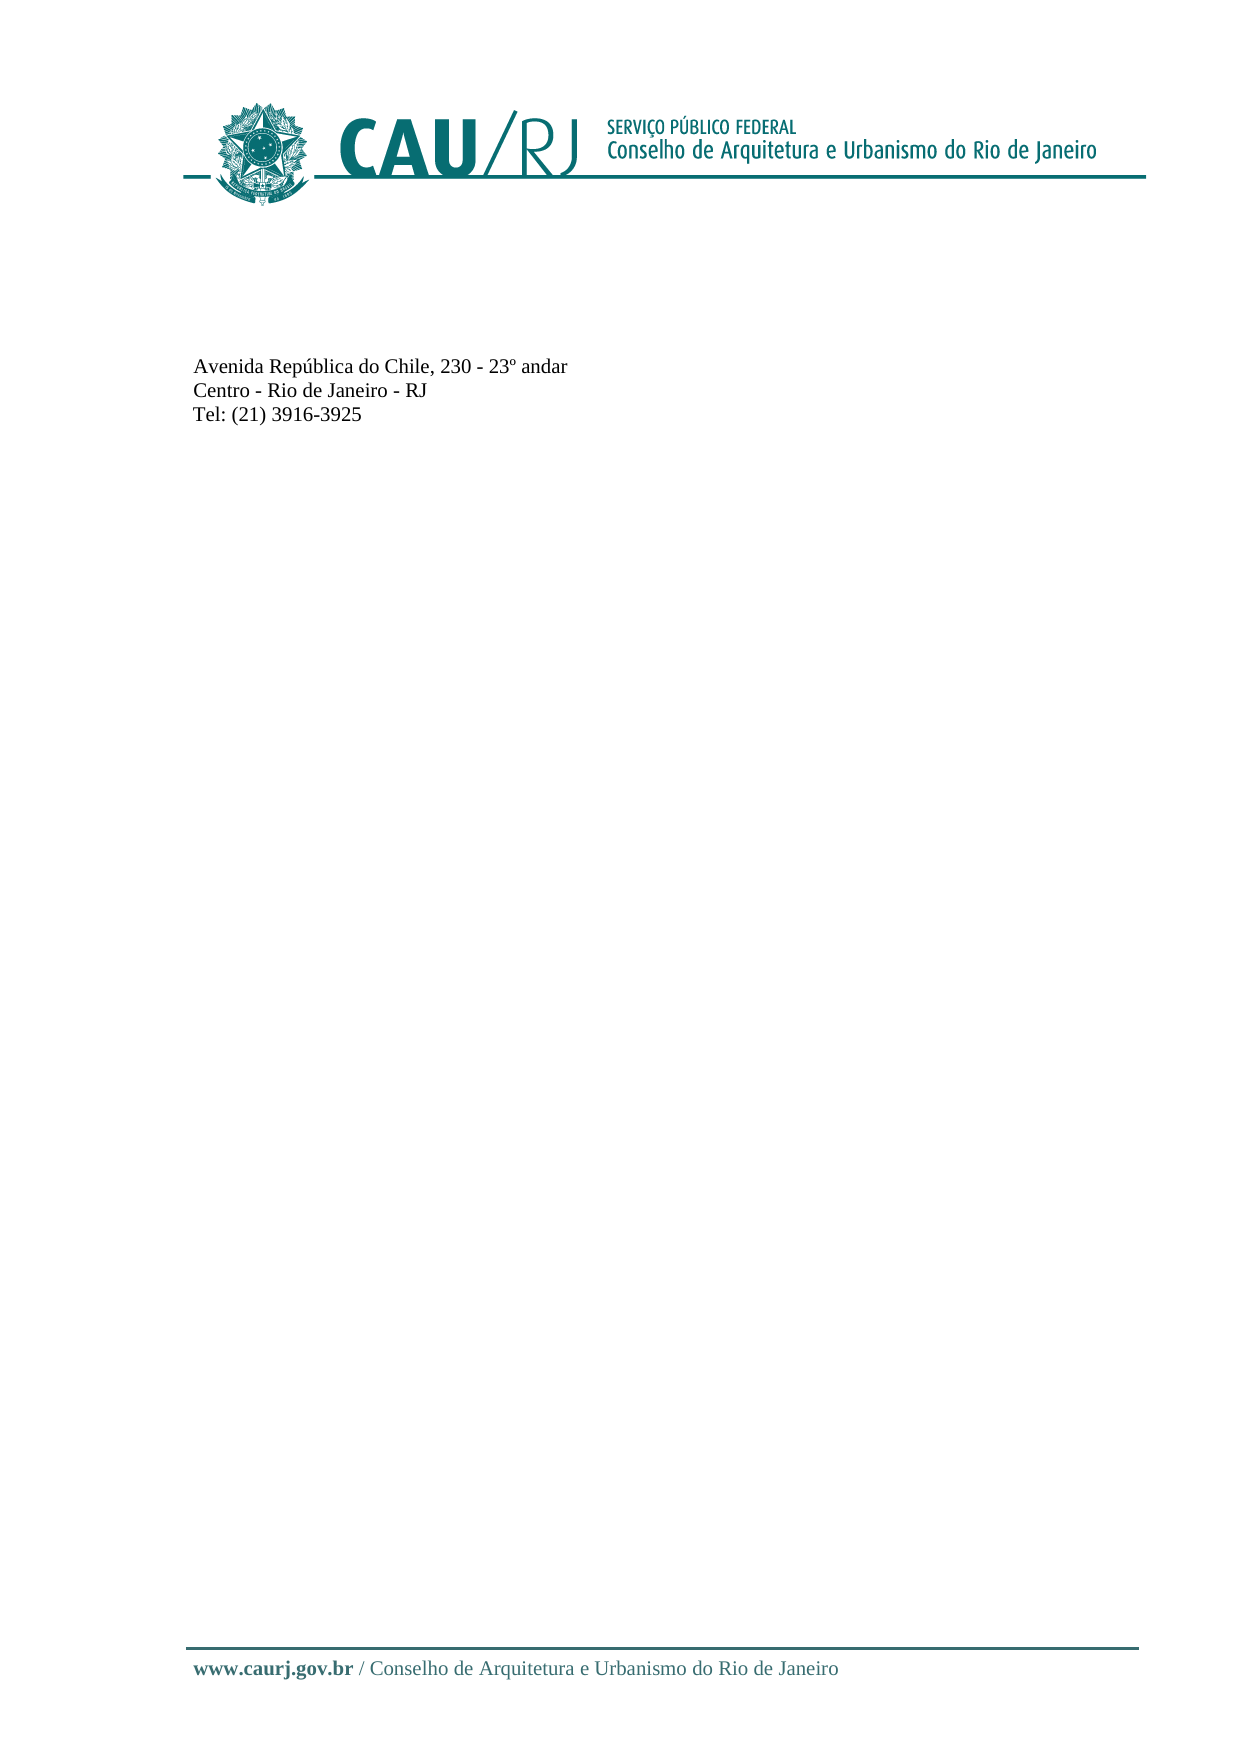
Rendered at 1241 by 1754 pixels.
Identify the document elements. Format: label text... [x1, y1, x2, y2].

picture [183, 103, 1147, 206]
text Avenida República do Chile, 230 - 23º andar Centro - Rio de Janeiro - RJ [193, 354, 569, 402]
text Tel: (21) 3916-3925 [193, 402, 1167, 426]
